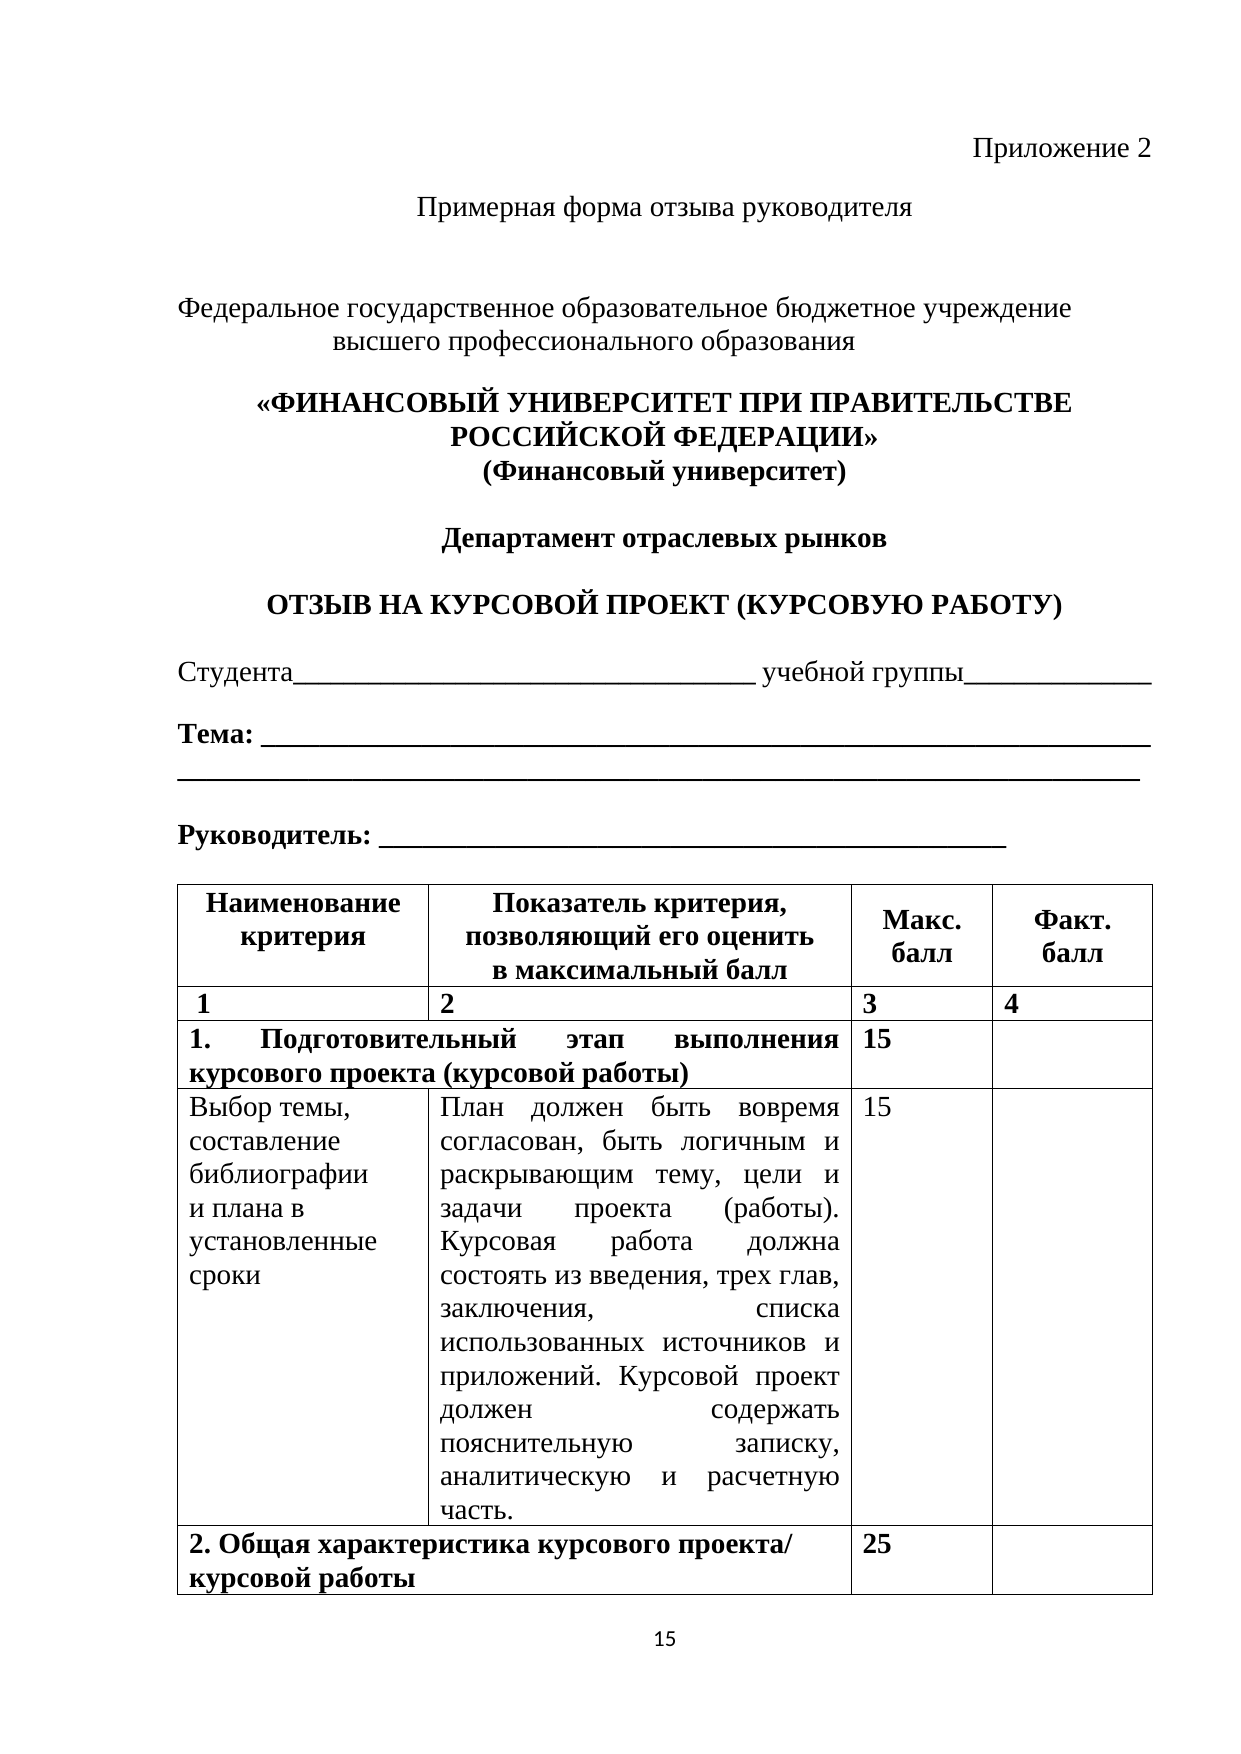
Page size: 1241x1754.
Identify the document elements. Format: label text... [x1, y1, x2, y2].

table_cell [993, 1089, 1152, 1525]
title Тема: _____________________________________________________________ [177, 716, 1240, 750]
table_cell 1 [178, 987, 428, 1020]
table_header Факт. балл [993, 885, 1152, 986]
title (Финансовый университет) [177, 453, 1152, 486]
table_header Наименование критерия [178, 885, 428, 986]
table_cell [993, 1526, 1152, 1593]
title РОССИЙСКОЙ ФЕДЕРАЦИИ» [177, 419, 1152, 453]
table_cell 15 [852, 1089, 992, 1525]
text Приложение 2 [177, 130, 1152, 163]
title Студента_____________________________________ учебной группы_______________ [177, 654, 1240, 687]
title «ФИНАНСОВЫЙ УНИВЕРСИТЕТ ПРИ ПРАВИТЕЛЬСТВЕ [177, 386, 1152, 419]
table_cell 4 [993, 987, 1152, 1020]
table_cell 3 [852, 987, 992, 1020]
table_cell План должен быть вовремя согласован, быть логичным и раскрывающим тему, цели и задачи проекта (работы). Курсовая работа должна состоять из введения, трех глав, заключения, списка использованных источников и приложений. Курсовой проект должен содержать пояснительную записку, аналитическую и расчетную часть. [429, 1089, 851, 1525]
table_cell 15 [852, 1021, 992, 1088]
title __________________________________________________________________ [177, 750, 1240, 783]
table_cell 25 [852, 1526, 992, 1593]
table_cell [178, 1526, 851, 1593]
table_cell 1. Подготовительный этап выполнения курсового проекта (курсовой работы) [178, 1021, 851, 1088]
text Примерная форма отзыва руководителя [177, 189, 1152, 223]
table_cell 2 [429, 987, 851, 1020]
table_cell Выбор темы, составление библиографии и плана в установленные сроки [178, 1089, 428, 1525]
table_header Макс. балл [852, 885, 992, 986]
title высшего профессионального образования [177, 323, 1152, 357]
table_cell [993, 1021, 1152, 1088]
title Департамент отраслевых рынков [177, 520, 1152, 553]
title Руководитель: ___________________________________________ [177, 817, 1240, 850]
title ОТЗЫВ НА КУРСОВОЙ ПРОЕКТ (КУРСОВУЮ РАБОТУ) [177, 587, 1152, 620]
title Федеральное государственное образовательное бюджетное учреждение [177, 290, 1240, 323]
table_header Показатель критерия, позволяющий его оценить в максимальный балл [429, 885, 851, 986]
